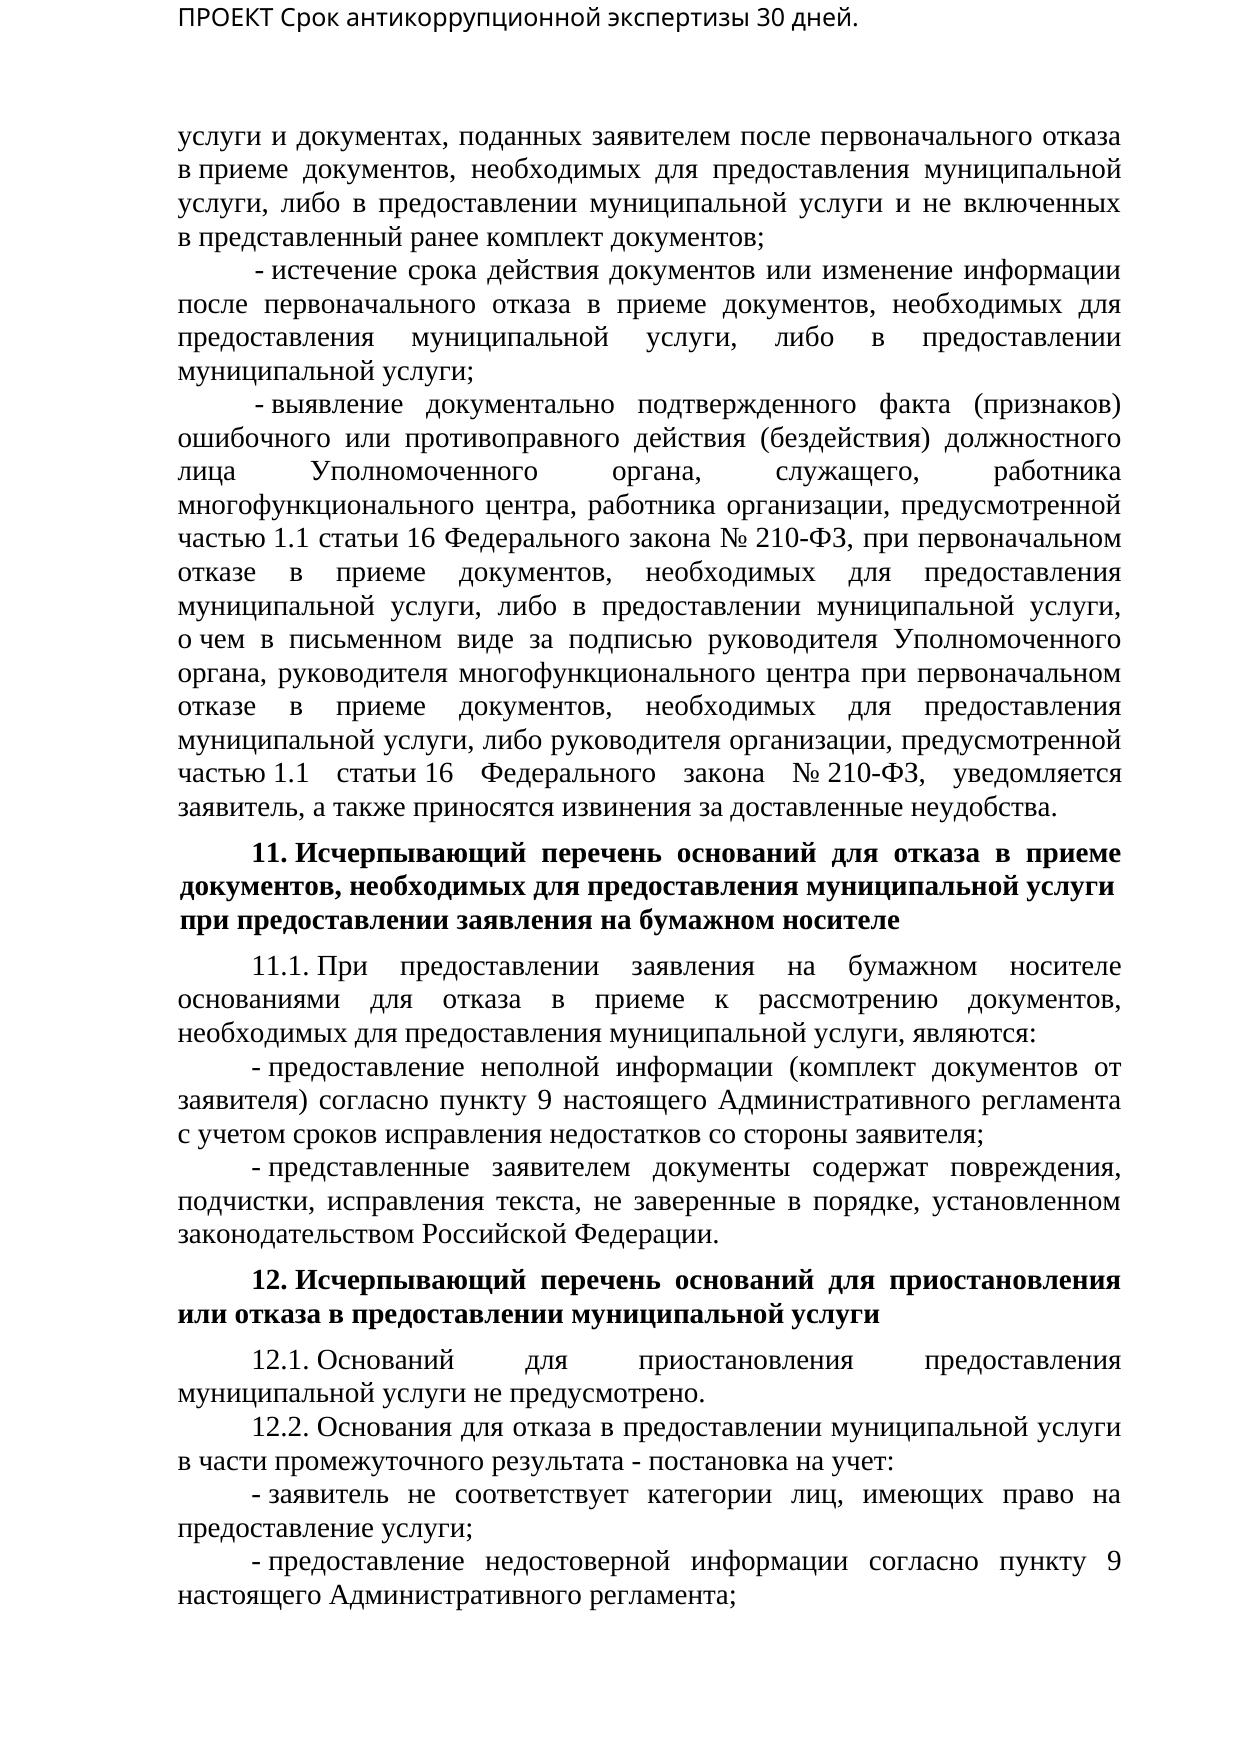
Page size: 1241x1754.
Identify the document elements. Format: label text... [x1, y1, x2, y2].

text 11.1. При предоставлении заявления на бумажном носителе основаниями для отказа в приеме к рассмотрению документов, необходимых для предоставления муниципальной услуги, являются: [177, 948, 1122, 1049]
text - представленные заявителем документы содержат повреждения, подчистки, исправления текста, не заверенные в порядке, установленном законодательством Российской Федерации. [177, 1149, 1122, 1250]
text - предоставление неполной информации (комплект документов от заявителя) согласно пункту 9 настоящего Административного регламента с учетом сроков исправления недостатков со стороны заявителя; [177, 1049, 1122, 1149]
text - предоставление недостоверной информации согласно пункту 9 настоящего Административного регламента; [177, 1543, 1122, 1610]
text - заявитель не соответствует категории лиц, имеющих право на предоставление услуги; [177, 1476, 1122, 1543]
text - выявление документально подтвержденного факта (признаков) ошибочного или противоправного действия (бездействия) должностного лица Уполномоченного органа, служащего, работника многофункционального центра, работника организации, предусмотренной частью 1.1 статьи 16 Федерального закона № 210-ФЗ, при первоначальном отказе в приеме документов, необходимых для предоставления муниципальной услуги, либо в предоставлении муниципальной услуги, о чем в письменном виде за подписью руководителя Уполномоченного органа, руководителя многофункционального центра при первоначальном отказе в приеме документов, необходимых для предоставления муниципальной услуги, либо руководителя организации, предусмотренной частью 1.1 статьи 16 Федерального закона № 210-ФЗ, уведомляется заявитель, а также приносятся извинения за доставленные неудобства. [177, 386, 1122, 822]
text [177, 118, 1122, 252]
text - истечение срока действия документов или изменение информации после первоначального отказа в приеме документов, необходимых для предоставления муниципальной услуги, либо в предоставлении муниципальной услуги; [177, 252, 1122, 386]
text 12.1. Оснований для приостановления предоставления муниципальной услуги не предусмотрено. [177, 1342, 1122, 1409]
text 12.2. Основания для отказа в предоставлении муниципальной услуги в части промежуточного результата - постановка на учет: [177, 1409, 1122, 1476]
text 12. Исчерпывающий перечень оснований для приостановления или отказа в предоставлении муниципальной услуги [177, 1262, 1122, 1329]
text 11. Исчерпывающий перечень оснований для отказа в приеме документов, необходимых для предоставления муниципальной услуги при предоставлении заявления на бумажном носителе [179, 835, 1122, 936]
